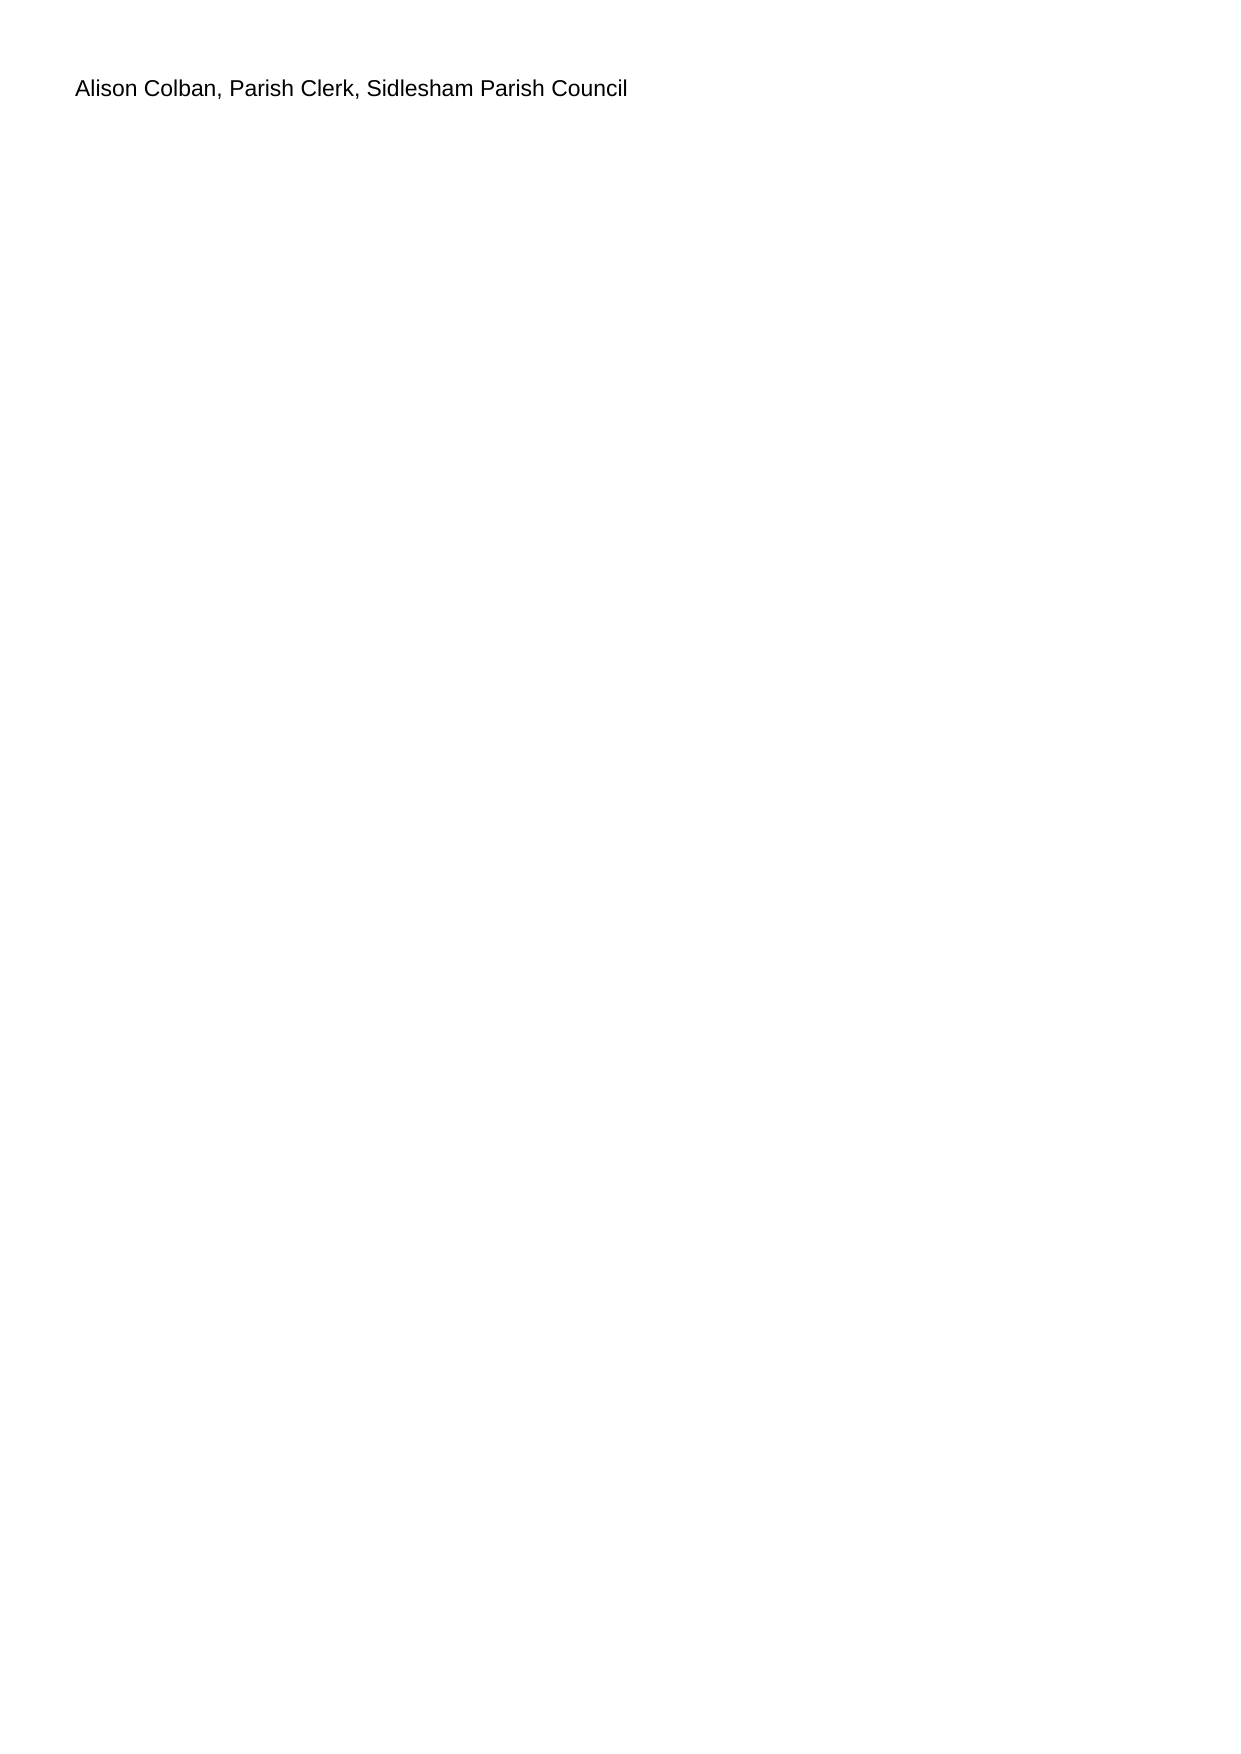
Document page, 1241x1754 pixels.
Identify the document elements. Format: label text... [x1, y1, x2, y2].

text Alison Colban, Parish Clerk, Sidlesham Parish Council [75, 75, 1165, 101]
